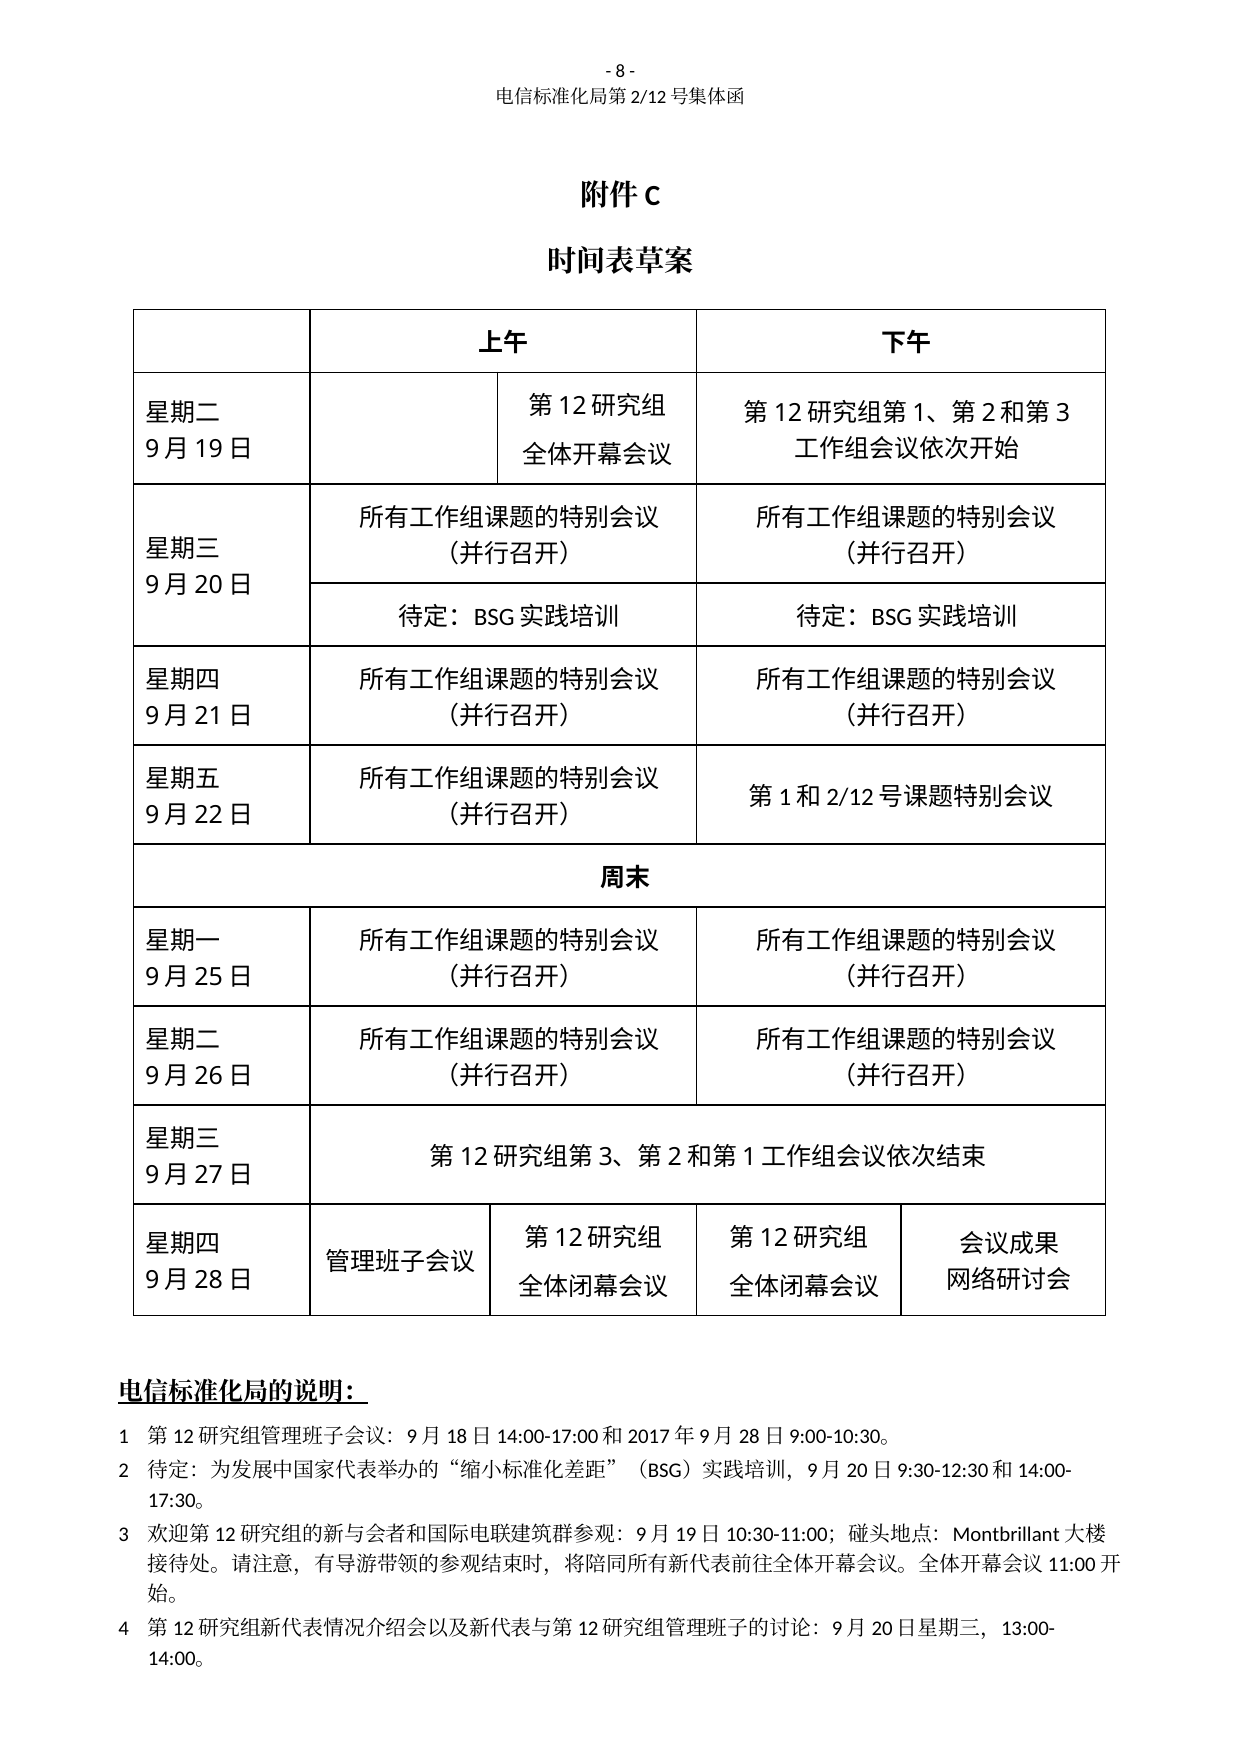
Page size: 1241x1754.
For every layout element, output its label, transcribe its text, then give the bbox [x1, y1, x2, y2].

table_cell 所有工作组课题的特别会议 （并行召开） [311, 1007, 696, 1104]
table_header 上午 [311, 310, 696, 372]
table_cell 星期四 9月21日 [134, 647, 309, 744]
table_cell 第12研究组 全体开幕会议 [498, 373, 696, 483]
table_cell 周末 [134, 845, 1105, 906]
table_cell 第12研究组 全体闭幕会议 [697, 1205, 900, 1315]
table_cell 第12研究组第1、第2和第3 工作组会议依次开始 [697, 373, 1105, 483]
table_cell 星期三 9月27日 [134, 1106, 309, 1203]
text 4 第12研究组新代表情况介绍会以及新代表与第12研究组管理班子的讨论：9月20日星期三，13:00-14:00。 [118, 1612, 1122, 1671]
table_cell 所有工作组课题的特别会议 （并行召开） [311, 746, 696, 843]
table_cell 所有工作组课题的特别会议 （并行召开） [311, 908, 696, 1005]
text 附件C [118, 171, 1122, 213]
table_cell 待定：BSG实践培训 [697, 584, 1105, 645]
table_cell 星期四 9月28日 [134, 1205, 309, 1315]
table_cell 会议成果 网络研讨会 [902, 1205, 1105, 1315]
table_cell 所有工作组课题的特别会议 （并行召开） [311, 647, 696, 744]
table_cell 所有工作组课题的特别会议 （并行召开） [697, 908, 1105, 1005]
table_cell 第12研究组 全体闭幕会议 [491, 1205, 696, 1315]
table_cell 星期三 9月20日 [134, 485, 309, 645]
text 1 第12研究组管理班子会议：9月18日14:00-17:00和2017年9月28日9:00-10:30。 [118, 1420, 1122, 1450]
table_cell 星期一 9月25日 [134, 908, 309, 1005]
table_cell 所有工作组课题的特别会议 （并行召开） [697, 485, 1105, 582]
text 2 待定：为发展中国家代表举办的“缩小标准化差距”（BSG）实践培训，9月20日9:30-12:30和14:00-17:30。 [118, 1454, 1122, 1514]
table_cell 第12研究组第3、第2和第1工作组会议依次结束 [311, 1106, 1105, 1203]
table_header [134, 310, 309, 372]
title 时间表草案 [118, 238, 1122, 280]
table_cell 星期二 9月26日 [134, 1007, 309, 1104]
table_cell [311, 373, 497, 483]
table_cell 所有工作组课题的特别会议 （并行召开） [311, 485, 696, 582]
table_cell 管理班子会议 [311, 1205, 489, 1315]
table_cell 星期二 9月19日 [134, 373, 309, 483]
table_cell 第1和2/12号课题特别会议 [697, 746, 1105, 843]
text 3 欢迎第12研究组的新与会者和国际电联建筑群参观：9月19日10:30-11:00；碰头地点：Montbrillant大楼接待处。请注意，有导游带领的参观结束时，将陪同所有新代表前往全体开幕会议。全体开幕会议11:00开始。 [118, 1518, 1122, 1607]
table_cell 待定：BSG实践培训 [311, 584, 696, 645]
table_cell 所有工作组课题的特别会议 （并行召开） [697, 647, 1105, 744]
table_cell 星期五 9月22日 [134, 746, 309, 843]
table_cell 所有工作组课题的特别会议 （并行召开） [697, 1007, 1105, 1104]
table_header 下午 [697, 310, 1105, 372]
text 电信标准化局的说明： [118, 1371, 1122, 1407]
